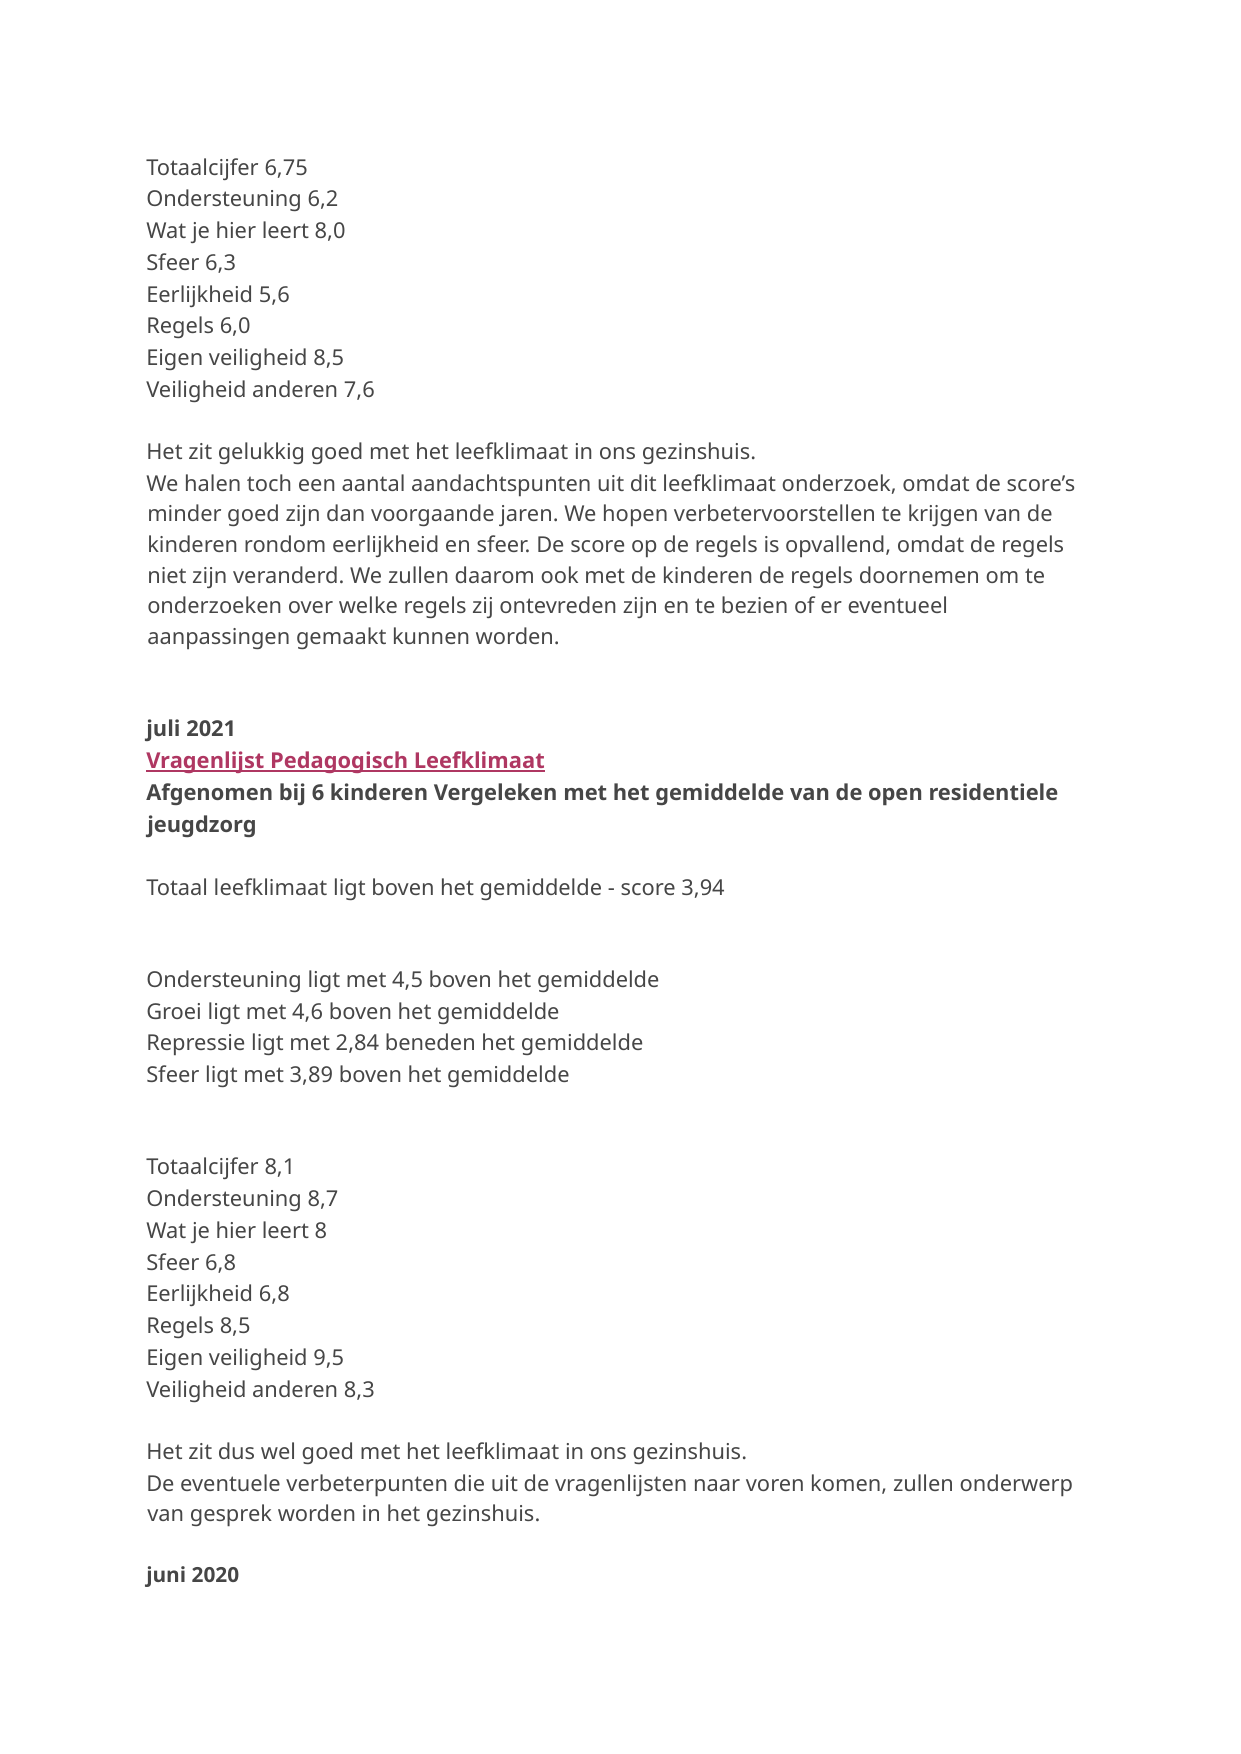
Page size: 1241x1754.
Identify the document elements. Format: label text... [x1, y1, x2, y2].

text Eigen veiligheid 8,5 [146, 342, 1091, 372]
text Ondersteuning 6,2 [146, 183, 1091, 213]
text Wat je hier leert 8 [146, 1215, 1091, 1245]
text De eventuele verbeterpunten die uit de vragenlijsten naar voren komen, zullen onderwerp van gesprek worden in het gezinshuis. [146, 1467, 1091, 1528]
text Eerlijkheid 5,6 [146, 279, 1091, 308]
text Repressie ligt met 2,84 beneden het gemiddelde [146, 1027, 1091, 1057]
text Veiligheid anderen 8,3 [146, 1374, 1091, 1403]
subtitle Afgenomen bij 6 kinderen Vergeleken met het gemiddelde van de open residentiele jeugdzorg [146, 777, 1091, 839]
text Totaalcijfer 6,75 [146, 152, 1091, 181]
text Eigen veiligheid 9,5 [146, 1342, 1091, 1372]
text Het zit gelukkig goed met het leefklimaat in ons gezinshuis. [146, 436, 1091, 466]
text Sfeer 6,3 [146, 247, 1091, 277]
text Regels 8,5 [146, 1310, 1091, 1340]
text Het zit dus wel goed met het leefklimaat in ons gezinshuis. [146, 1436, 1091, 1466]
text juni 2020 [146, 1560, 1091, 1588]
text Groei ligt met 4,6 boven het gemiddelde [146, 996, 1091, 1025]
text Ondersteuning ligt met 4,5 boven het gemiddelde [146, 964, 1091, 994]
text Vragenlijst Pedagogisch Leefklimaat [146, 745, 1091, 775]
text Regels 6,0 [146, 311, 1091, 340]
text Ondersteuning 8,7 [146, 1183, 1091, 1213]
text Eerlijkheid 6,8 [146, 1278, 1091, 1308]
text Veiligheid anderen 7,6 [146, 374, 1091, 404]
text We halen toch een aantal aandachtspunten uit dit leefklimaat onderzoek, omdat de score’s minder goed zijn dan voorgaande jaren. We hopen verbetervoorstellen te krijgen van de kinderen rondom eerlijkheid en sfeer. De score op de regels is opvallend, omdat de regels niet zijn veranderd. We zullen daarom ook met de kinderen de regels doornemen om te onderzoeken over welke regels zij ontevreden zijn en te bezien of er eventueel aanpassingen gemaakt kunnen worden. [146, 468, 1091, 651]
text Sfeer ligt met 3,89 boven het gemiddelde [146, 1059, 1091, 1089]
text juli 2021 [146, 713, 1091, 743]
text Totaal leefklimaat ligt boven het gemiddelde - score 3,94 [146, 872, 1091, 901]
text Wat je hier leert 8,0 [146, 215, 1091, 245]
text Sfeer 6,8 [146, 1247, 1091, 1276]
text Totaalcijfer 8,1 [146, 1151, 1091, 1181]
